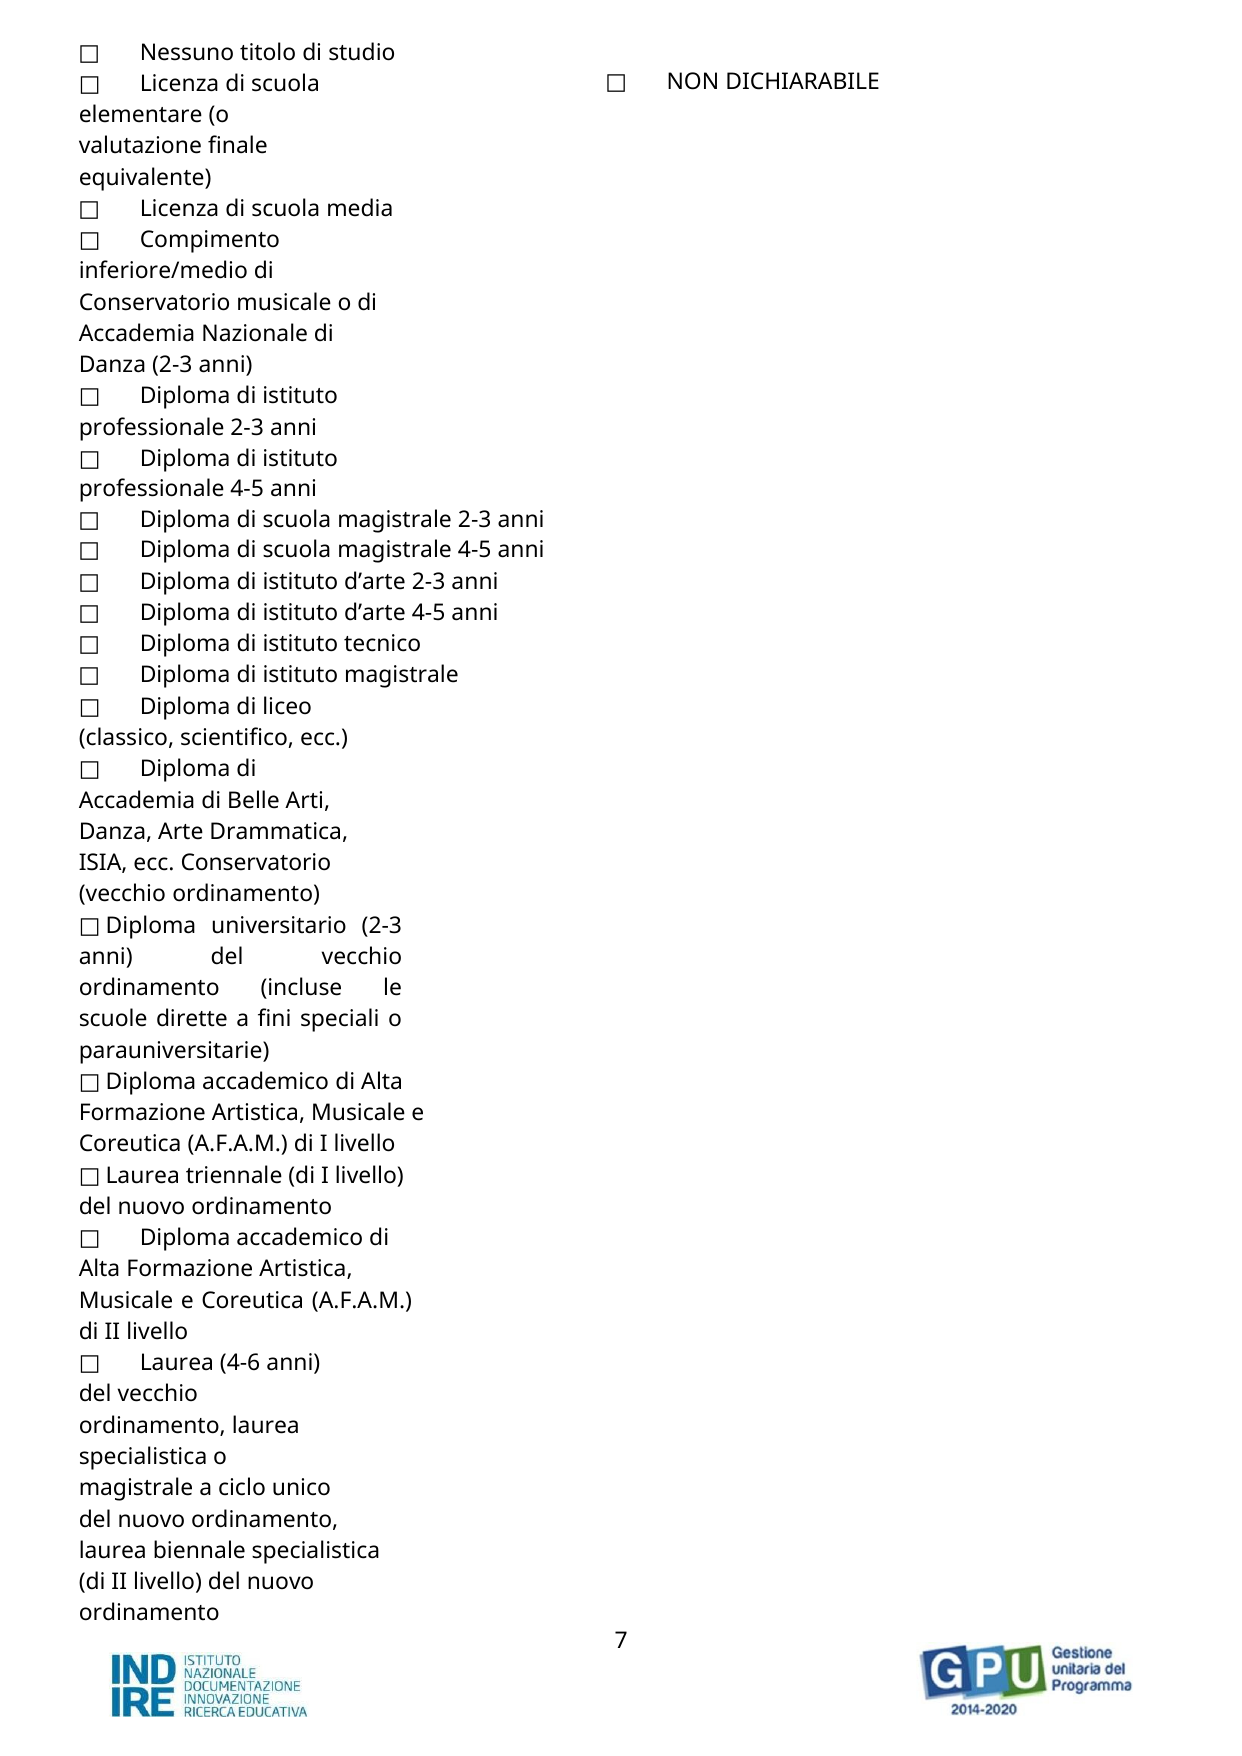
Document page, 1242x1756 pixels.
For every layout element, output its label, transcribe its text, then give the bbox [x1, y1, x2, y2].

picture [108, 1652, 310, 1717]
list Diploma di istituto d’arte 4-5 anni [78, 596, 587, 627]
list Nessuno titolo di studio [78, 35, 587, 67]
list Diploma di istituto professionale 4-5 anni [78, 442, 386, 503]
list Diploma di scuola magistrale 2-3 anni [78, 503, 587, 533]
list Diploma di scuola magistrale 4-5 anni [78, 533, 587, 565]
list Diploma accademico di Alta Formazione Artistica, Musicale e Coreutica (A.F.A.M.) di I livello [78, 1065, 424, 1159]
list Diploma di istituto d’arte 2-3 anni [78, 565, 587, 596]
list NON DICHIARABILE [605, 65, 1196, 96]
list Compimento inferiore/medio di Conservatorio musicale o di Accademia Nazionale di Danza (2-3 anni) [78, 223, 392, 379]
list Diploma di istituto professionale 2-3 anni [78, 379, 386, 442]
list Laurea (4-6 anni) del vecchio ordinamento, laurea specialistica o magistrale a ciclo unico [78, 1346, 348, 1502]
text del nuovo ordinamento, laurea biennale specialistica (di II livello) del nuovo ordinamento [78, 1502, 403, 1627]
list Diploma di istituto tecnico [78, 627, 587, 658]
list Licenza di scuola media [78, 192, 587, 223]
list Diploma di Accademia di Belle Arti, Danza, Arte Drammatica, ISIA, ecc. Conservatorio (vecchio ordinamento) [78, 752, 373, 908]
list Diploma accademico di Alta Formazione Artistica, Musicale e Coreutica (A.F.A.M.) di II livello [78, 1221, 426, 1346]
list Diploma universitario (2-3 anni) del vecchio ordinamento (incluse le scuole dirette a fini speciali o parauniversitarie) [78, 909, 402, 1065]
picture [916, 1642, 1134, 1716]
list Licenza di scuola elementare (o valutazione finale equivalente) [78, 67, 334, 192]
list Diploma di istituto magistrale [78, 658, 587, 690]
list Diploma di liceo (classico, scientifico, ecc.) [78, 690, 390, 752]
list Laurea triennale (di I livello) del nuovo ordinamento [78, 1159, 411, 1221]
